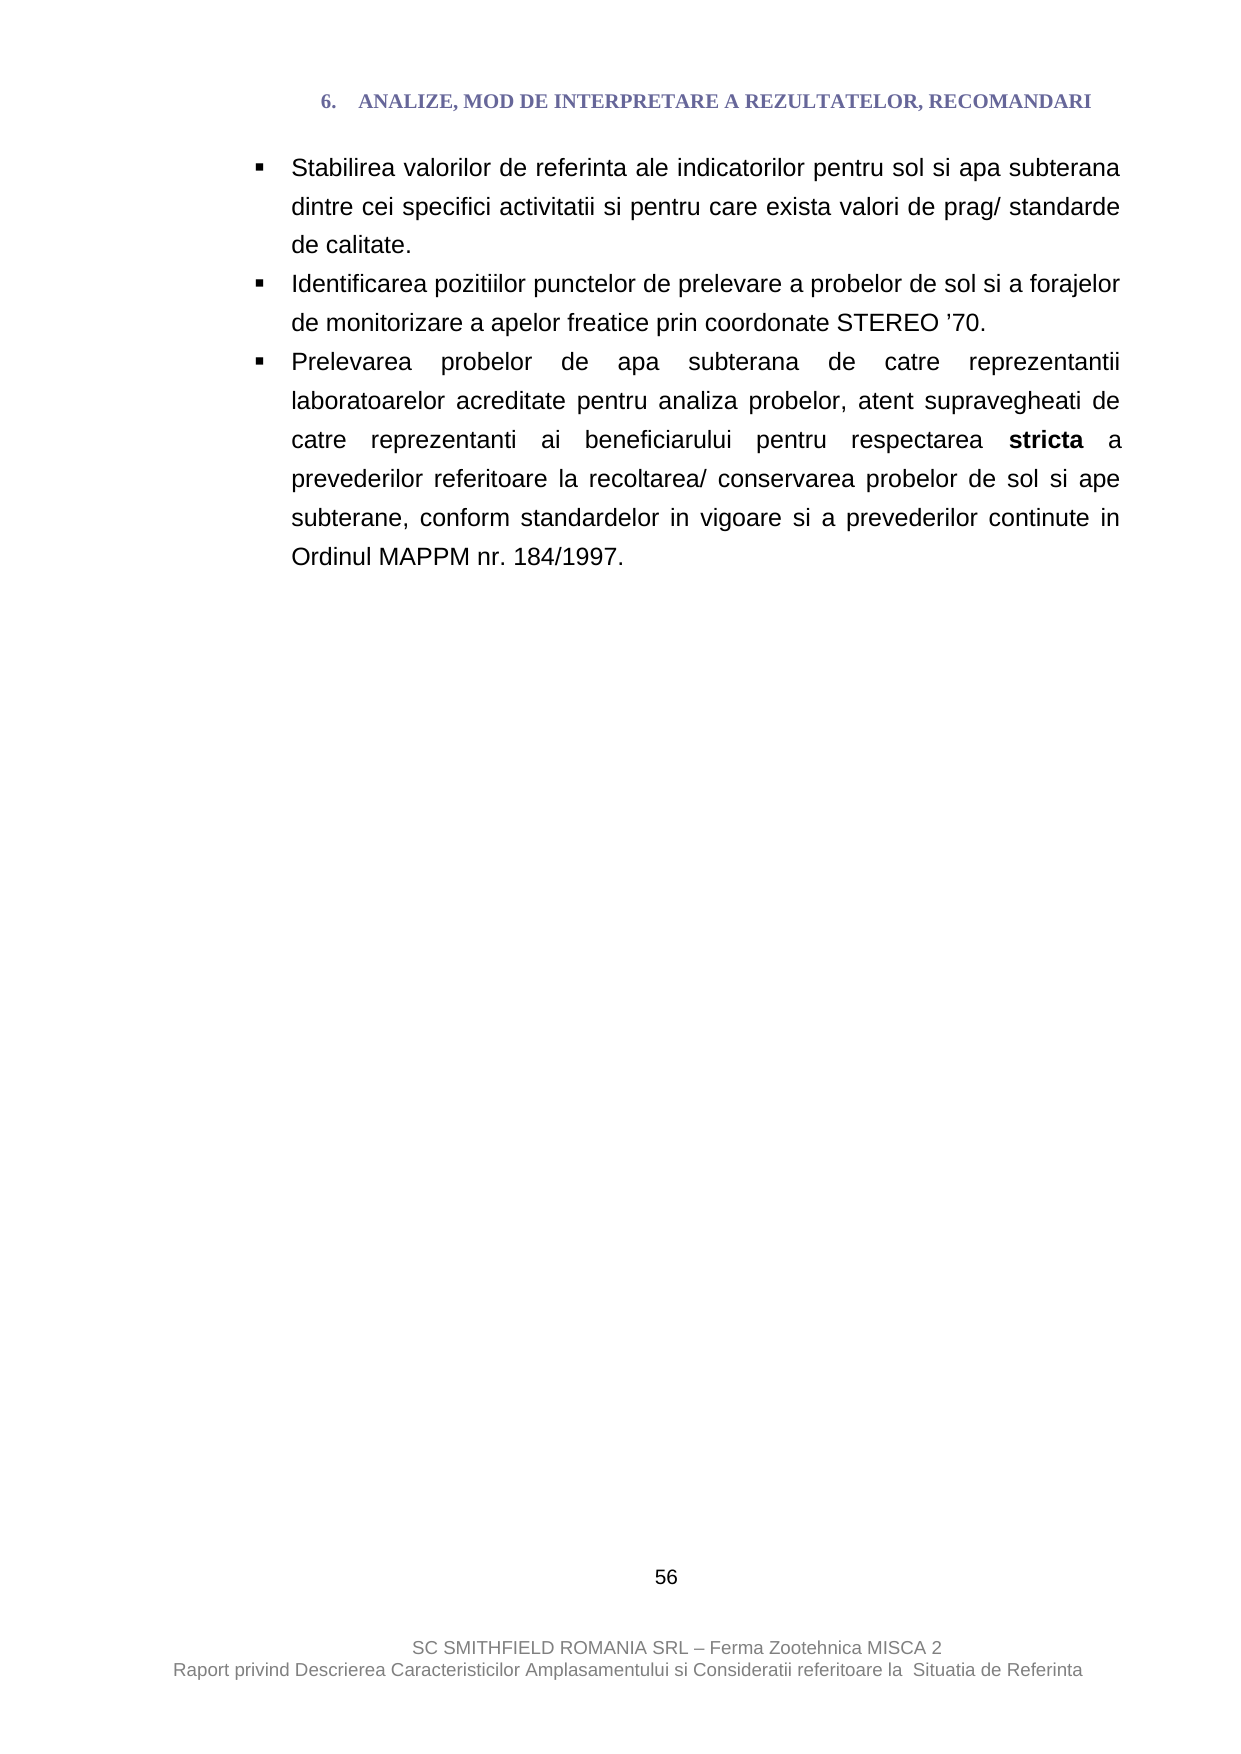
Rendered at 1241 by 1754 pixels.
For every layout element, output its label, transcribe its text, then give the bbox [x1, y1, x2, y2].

list Stabilirea valorilor de referinta ale indicatorilor pentru sol si apa subterana dintre cei specifici activitatii si pentru care exista valori de prag/ standarde de calitate. [253, 142, 1122, 259]
list Identificarea pozitiilor punctelor de prelevare a probelor de sol si a forajelor de monitorizare a apelor freatice prin coordonate STEREO ’70. [253, 259, 1122, 337]
list Prelevarea probelor de apa subterana de catre reprezentantii laboratoarelor acreditate pentru analiza probelor, atent supravegheati de catre reprezentanti ai beneficiarului pentru respectarea stricta a prevederilor referitoare la recoltarea/ conservarea probelor de sol si ape subterane, conform standardelor in vigoare si a prevederilor continute in Ordinul MAPPM nr. 184/1997. [253, 337, 1122, 571]
